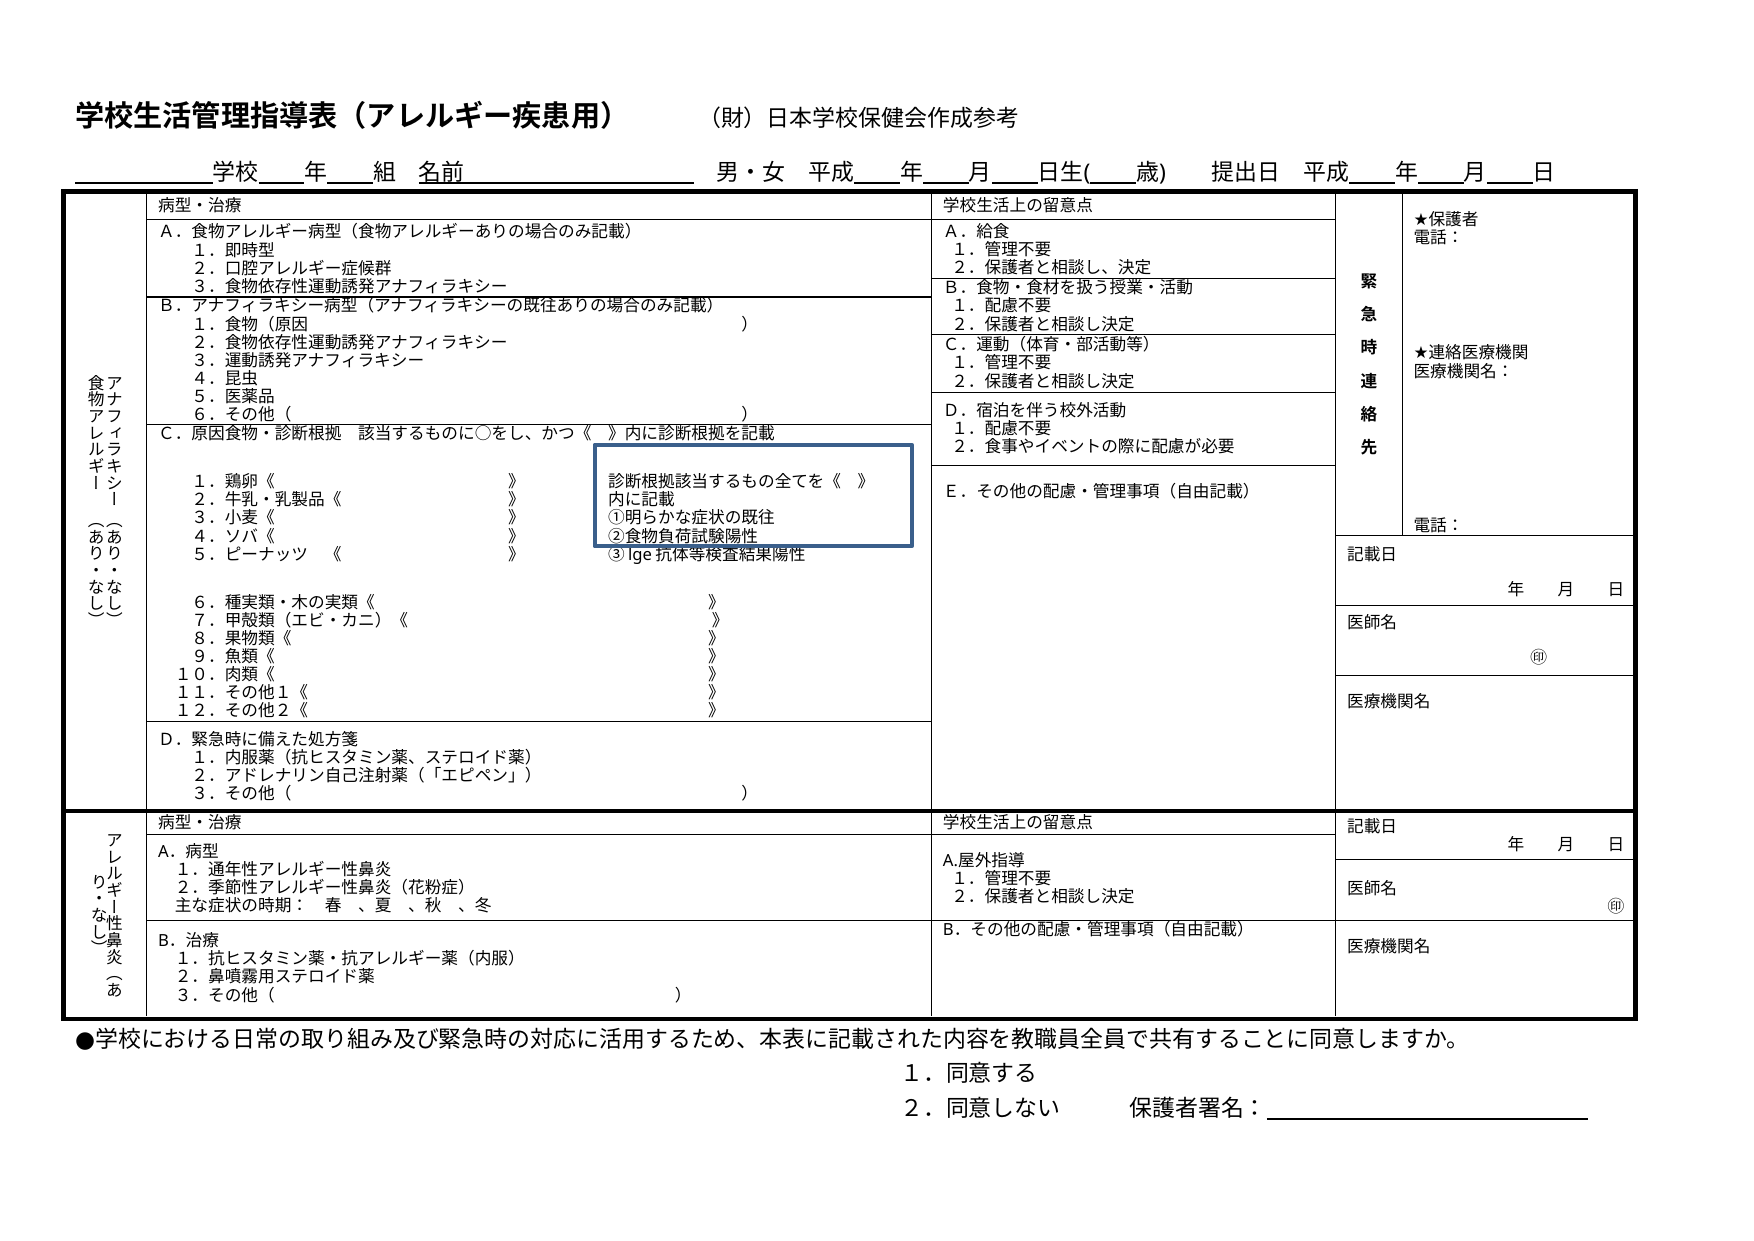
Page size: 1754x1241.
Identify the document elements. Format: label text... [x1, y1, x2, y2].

text ２．同意しない 保護者署名： [75, 1088, 1679, 1125]
table_header 緊 急 時 連 絡 先 [1336, 194, 1402, 535]
table_cell 医師名 ㊞ [1336, 860, 1633, 919]
table_cell Ａ．食物アレルギー病型（食物アレルギーありの場合のみ記載） １．即時型 ２．口腔アレルギー症候群 ３．食物依存性運動誘発アナフィラキシー [147, 220, 931, 296]
table_cell B．治療 １．抗ヒスタミン薬・抗アレルギー薬（内服） ２．鼻噴霧用ステロイド薬 ３．その他（ ） [147, 921, 931, 1016]
table_cell Ａ．給食 １．管理不要 ２．保護者と相談し、決定 [932, 220, 1335, 277]
table_cell Ｃ．原因食物・診断根拠 該当するものに○をし、かつ《 》内に診断根拠を記載 １．鶏卵《 》 診断根拠該当するもの全てを《 》 ２．牛乳・乳製品《 》 内に記載 ３．小麦《 》 ①明らかな症状の既往 ４．ソバ《 》 ②食物負荷試験陽性 ５．ピーナッツ 《 》 ③lge抗体等検査結果陽性 ６．種実類・木の実類《 》 ７．甲殻類（エビ・カニ）《 》 ８．果物類《 》 ９．魚類《 》 １０．肉類《 》 １１．その他１《 》 １２．その他２《 》 [147, 425, 931, 721]
table_cell Ｅ．その他の配慮・管理事項（自由記載） [932, 466, 1335, 809]
table_cell 医師名 ㊞ [1336, 606, 1633, 675]
table_cell A.屋外指導 １．管理不要 ２．保護者と相談し決定 [932, 835, 1335, 919]
table_cell Ｂ．アナフィラキシー病型（アナフィラキシーの既往ありの場合のみ記載） １．食物（原因 ） ２．食物依存性運動誘発アナフィラキシー ３．運動誘発アナフィラキシー ４．昆虫 ５．医薬品 ６．その他（ ） [147, 298, 931, 424]
table_cell 病型・治療 [147, 813, 931, 834]
table_cell 記載日 年 月 日 [1336, 813, 1633, 859]
text 学校 年 組 名前 男・女 平成 年 月 日生( 歳) 提出日 平成 年 月 日 [75, 151, 1679, 189]
table_header アナフィラキシー （あり・なし） 食物アレルギー （あり・なし） [66, 194, 146, 809]
table_cell 学校生活上の留意点 [932, 813, 1335, 834]
table_header ★保護者 電話： ★連絡医療機関 医療機関名： 電話： [1403, 194, 1633, 535]
text 学校生活管理指導表（アレルギー疾患用） （財）日本学校保健会作成参考 [75, 76, 1679, 151]
table_cell Ｂ．食物・食材を扱う授業・活動 １．配慮不要 ２．保護者と相談し決定 [932, 279, 1335, 334]
table_cell 医療機関名 [1336, 921, 1633, 1016]
table_cell B．その他の配慮・管理事項（自由記載） [932, 921, 1335, 1016]
table_cell Ｄ．宿泊を伴う校外活動 １．配慮不要 ２．食事やイベントの際に配慮が必要 [932, 393, 1335, 465]
table_cell Ｃ．運動（体育・部活動等） １．管理不要 ２．保護者と相談し決定 [932, 335, 1335, 392]
table_cell A．病型 １．通年性アレルギー性鼻炎 ２．季節性アレルギー性鼻炎（花粉症） 主な症状の時期： 春 、夏 、秋 、冬 [147, 835, 931, 919]
text ●学校における日常の取り組み及び緊急時の対応に活用するため、本表に記載された内容を教職員全員で共有することに同意しますか。 [75, 1021, 1679, 1054]
table_cell 記載日 年 月 日 [1336, 536, 1633, 605]
text １．同意する [75, 1054, 1679, 1088]
table_header 病型・治療 [147, 194, 931, 218]
table_cell アレルギー性鼻炎（あり・なし） [66, 813, 146, 1016]
table_header 学校生活上の留意点 [932, 194, 1335, 218]
table_cell Ｄ．緊急時に備えた処方箋 １．内服薬（抗ヒスタミン薬、ステロイド薬） ２．アドレナリン自己注射薬（「エピペン」） ３．その他（ ） [147, 722, 931, 809]
table_cell 医療機関名 [1336, 676, 1633, 809]
